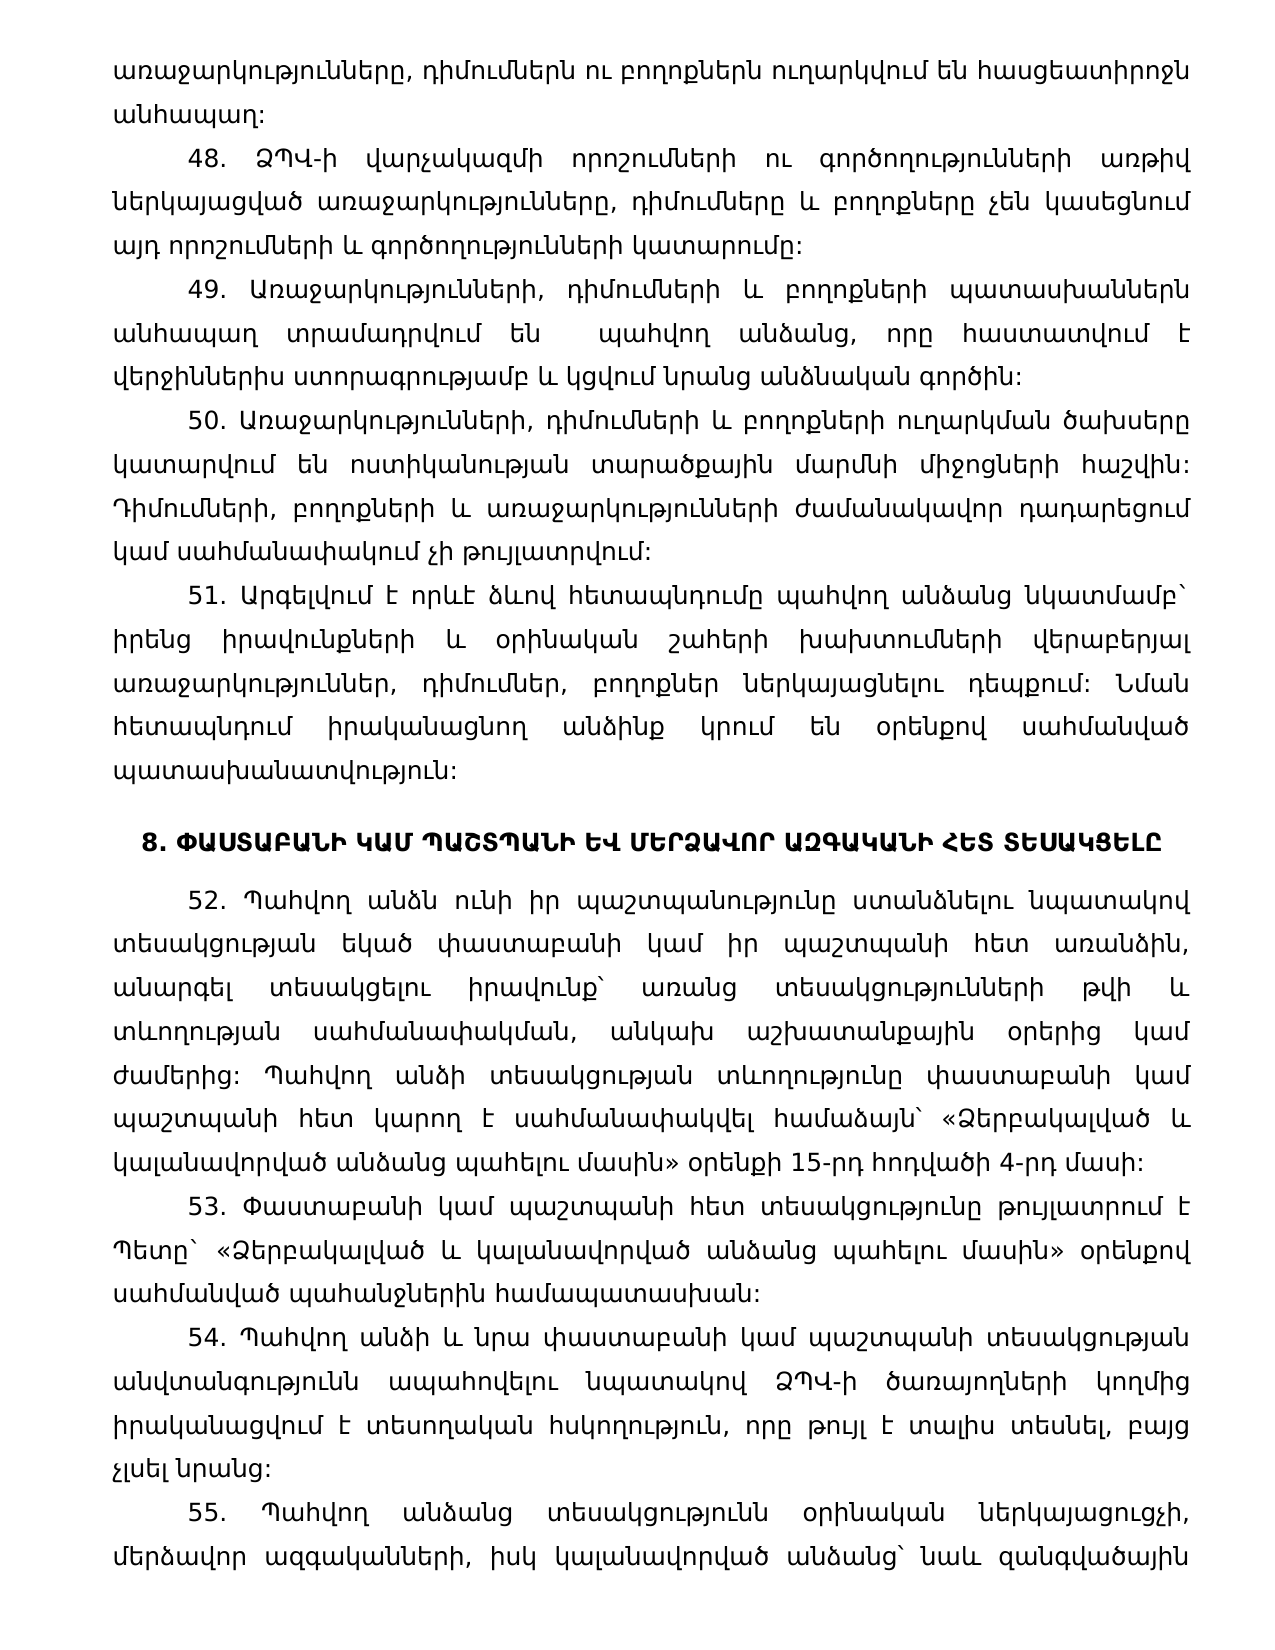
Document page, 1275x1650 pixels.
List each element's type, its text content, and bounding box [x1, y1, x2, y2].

text 48. ՁՊՎ-ի վարչակազմի որոշումների ու գործողությունների առթիվ ներկայացված առաջարկությունները, դիմումները և բողոքները չեն կասեցնում այդ որոշումների և գործողությունների կատարումը: [112, 144, 1191, 260]
text 51. Արգելվում է որևէ ձևով հետապնդումը պահվող անձանց նկատմամբ` իրենց իրավունքների և օրինական շահերի խախտումների վերաբերյալ առաջարկություններ, դիմումներ, բողոքներ ներկայացնելու դեպքում: Նման հետապնդում իրականացնող անձինք կրում են օրենքով սահմանված պատասխանատվություն: [112, 581, 1191, 785]
text 52. Պահվող անձն ունի իր պաշտպանությունը ստանձնելու նպատակով տեսակցության եկած փաստաբանի կամ իր պաշտպանի հետ առանձին, անարգել տեսակցելու իրավունք՝ առանց տեսակցությունների թվի և տևողության սահմանափակման, անկախ աշխատանքային օրերից կամ ժամերից: Պահվող անձի տեսակցության տևողությունը փաստաբանի կամ պաշտպանի հետ կարող է սահմանափակվել համաձայն՝ «Ձերբակալված և կալանավորված անձանց պահելու մասին» օրենքի 15-րդ հոդվածի 4-րդ մասի: [112, 886, 1191, 1177]
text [112, 56, 1191, 129]
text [112, 1498, 1191, 1571]
text 49. Առաջարկությունների, դիմումների և բողոքների պատասխաններն անհապաղ տրամադրվում են պահվող անձանց, որը հաստատվում է վերջիններիս ստորագրությամբ և կցվում նրանց անձնական գործին: [112, 275, 1191, 392]
text 8. ՓԱՍՏԱԲԱՆԻ ԿԱՄ ՊԱՇՏՊԱՆԻ ԵՎ ՄԵՐՁԱՎՈՐ ԱԶԳԱԿԱՆԻ ՀԵՏ ՏԵՍԱԿՑԵԼԸ [112, 828, 1191, 857]
text 53. Փաստաբանի կամ պաշտպանի հետ տեսակցությունը թույլատրում է Պետը` «Ձերբակալված և կալանավորված անձանց պահելու մասին» օրենքով սահմանված պահանջներին համապատասխան: [112, 1192, 1191, 1309]
text 54. Պահվող անձի և նրա փաստաբանի կամ պաշտպանի տեսակցության անվտանգությունն ապահովելու նպատակով ՁՊՎ-ի ծառայողների կողմից իրականացվում է տեսողական հսկողություն, որը թույլ է տալիս տեսնել, բայց չլսել նրանց: [112, 1323, 1191, 1484]
text 50. Առաջարկությունների, դիմումների և բողոքների ուղարկման ծախսերը կատարվում են ոստիկանության տարածքային մարմնի միջոցների հաշվին: Դիմումների, բողոքների և առաջարկությունների ժամանակավոր դադարեցում կամ սահմանափակում չի թույլատրվում: [112, 406, 1191, 567]
